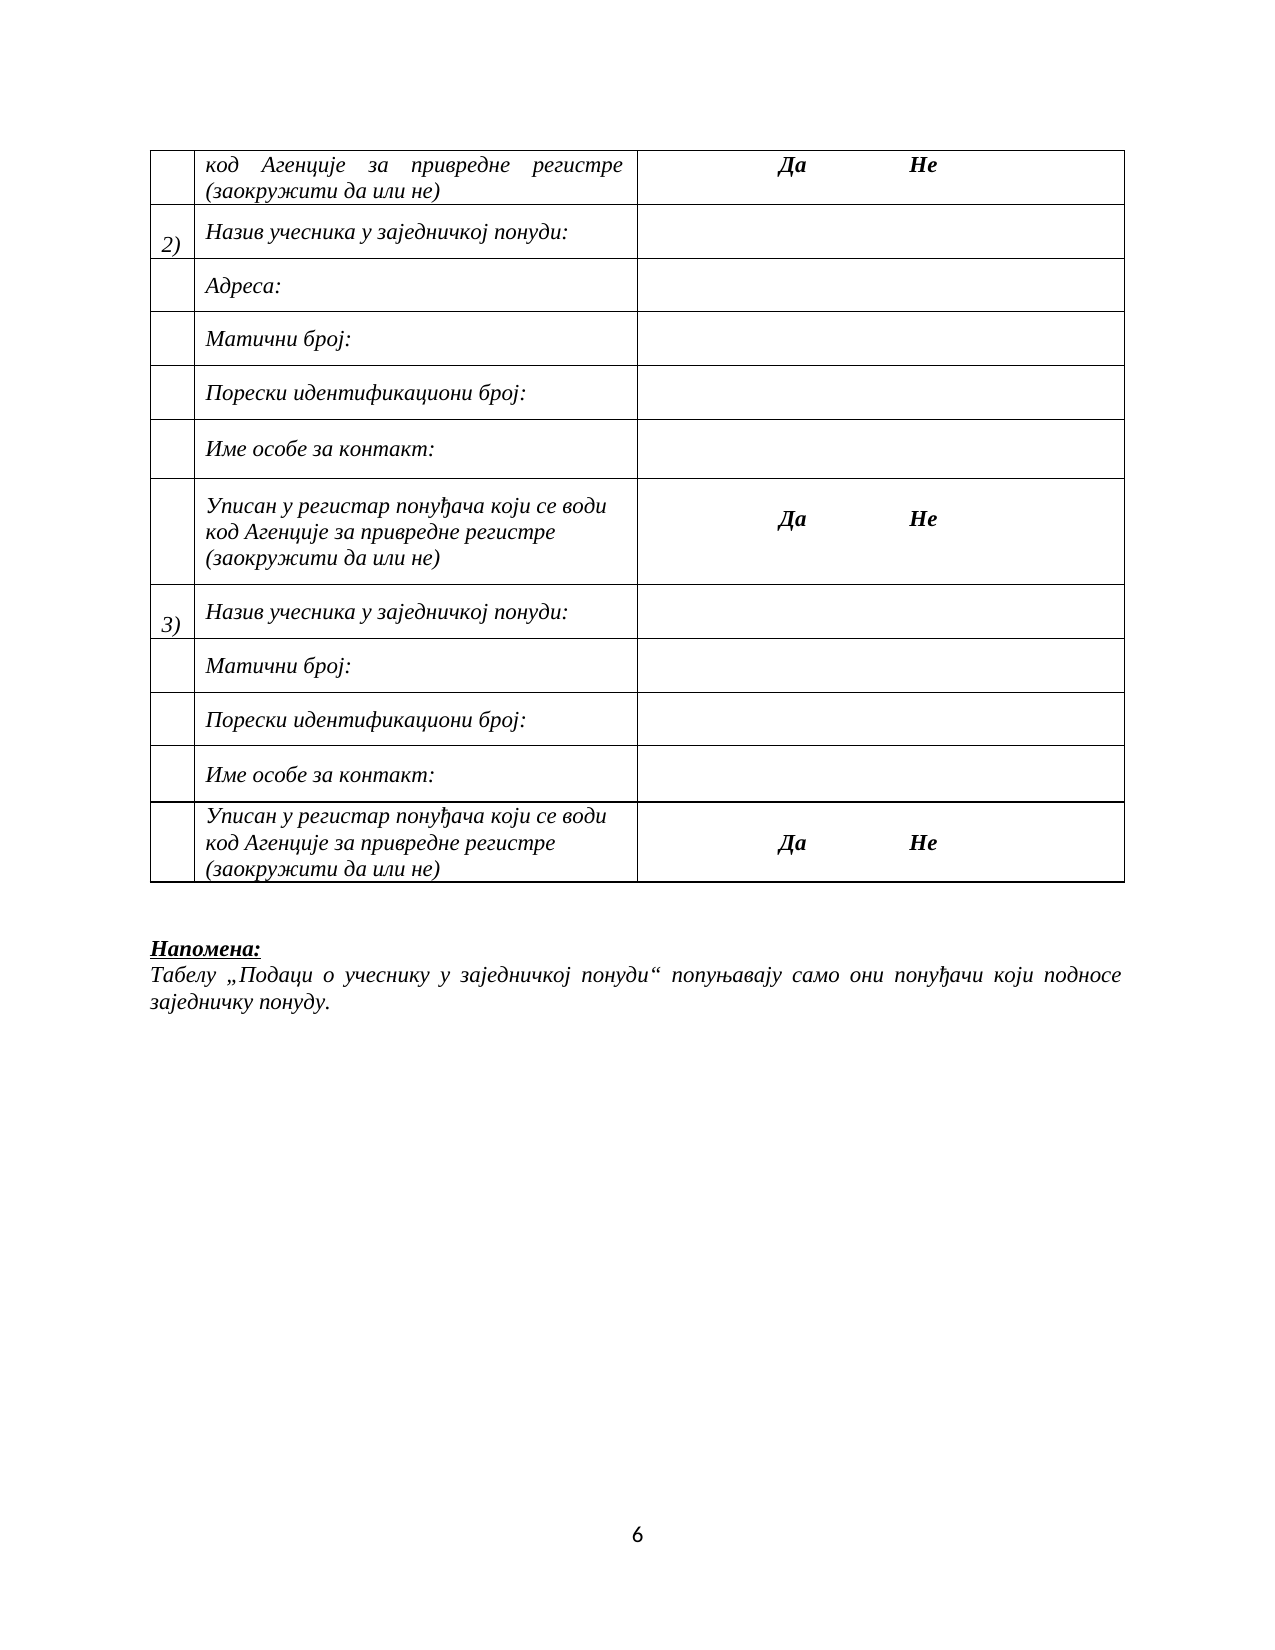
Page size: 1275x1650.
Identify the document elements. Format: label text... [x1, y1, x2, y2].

table_cell Да Не [638, 479, 1124, 584]
table_cell Адреса: [195, 259, 637, 311]
table_cell 3) [151, 585, 194, 638]
table_cell Име особе за контакт: [195, 746, 637, 801]
table_cell Назив учесника у заједничкој понуди: [195, 205, 637, 257]
table_cell [151, 746, 194, 801]
table_cell [638, 420, 1124, 478]
table_cell Да Не [638, 151, 1124, 204]
table_cell Уписан у регистар понуђача који се води код Агенције за привредне регистре (заокружити да или не) [195, 803, 637, 881]
table_cell [638, 259, 1124, 311]
table_cell [638, 366, 1124, 419]
table_cell [638, 746, 1124, 801]
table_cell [195, 151, 637, 204]
table_cell [638, 639, 1124, 692]
table_cell [151, 151, 194, 204]
table_cell Назив учесника у заједничкој понуди: [195, 585, 637, 638]
table_cell [151, 479, 194, 584]
table_cell [151, 366, 194, 419]
table_cell 2) [151, 205, 194, 257]
table_cell Да Не [638, 803, 1124, 881]
table_cell [151, 259, 194, 311]
text Табелу „Подаци о учеснику у заједничкој понуди“ попуњавају само они понуђачи који подносе заједничку понуду. [150, 962, 1125, 1014]
table_cell [151, 803, 194, 881]
table_cell [151, 693, 194, 745]
table_cell Порески идентификациони број: [195, 366, 637, 419]
table_cell Матични број: [195, 312, 637, 365]
table_cell Порески идентификациони број: [195, 693, 637, 745]
table_cell [638, 693, 1124, 745]
table_cell Уписан у регистар понуђача који се води код Агенције за привредне регистре (заокружити да или не) [195, 479, 637, 584]
table_cell [151, 639, 194, 692]
table_cell [638, 205, 1124, 257]
table_cell [151, 312, 194, 365]
table_cell Име особе за контакт: [195, 420, 637, 478]
table_cell [638, 312, 1124, 365]
table_cell [151, 420, 194, 478]
table_cell Матични број: [195, 639, 637, 692]
table_cell [638, 585, 1124, 638]
text Напомена: [150, 935, 1125, 962]
